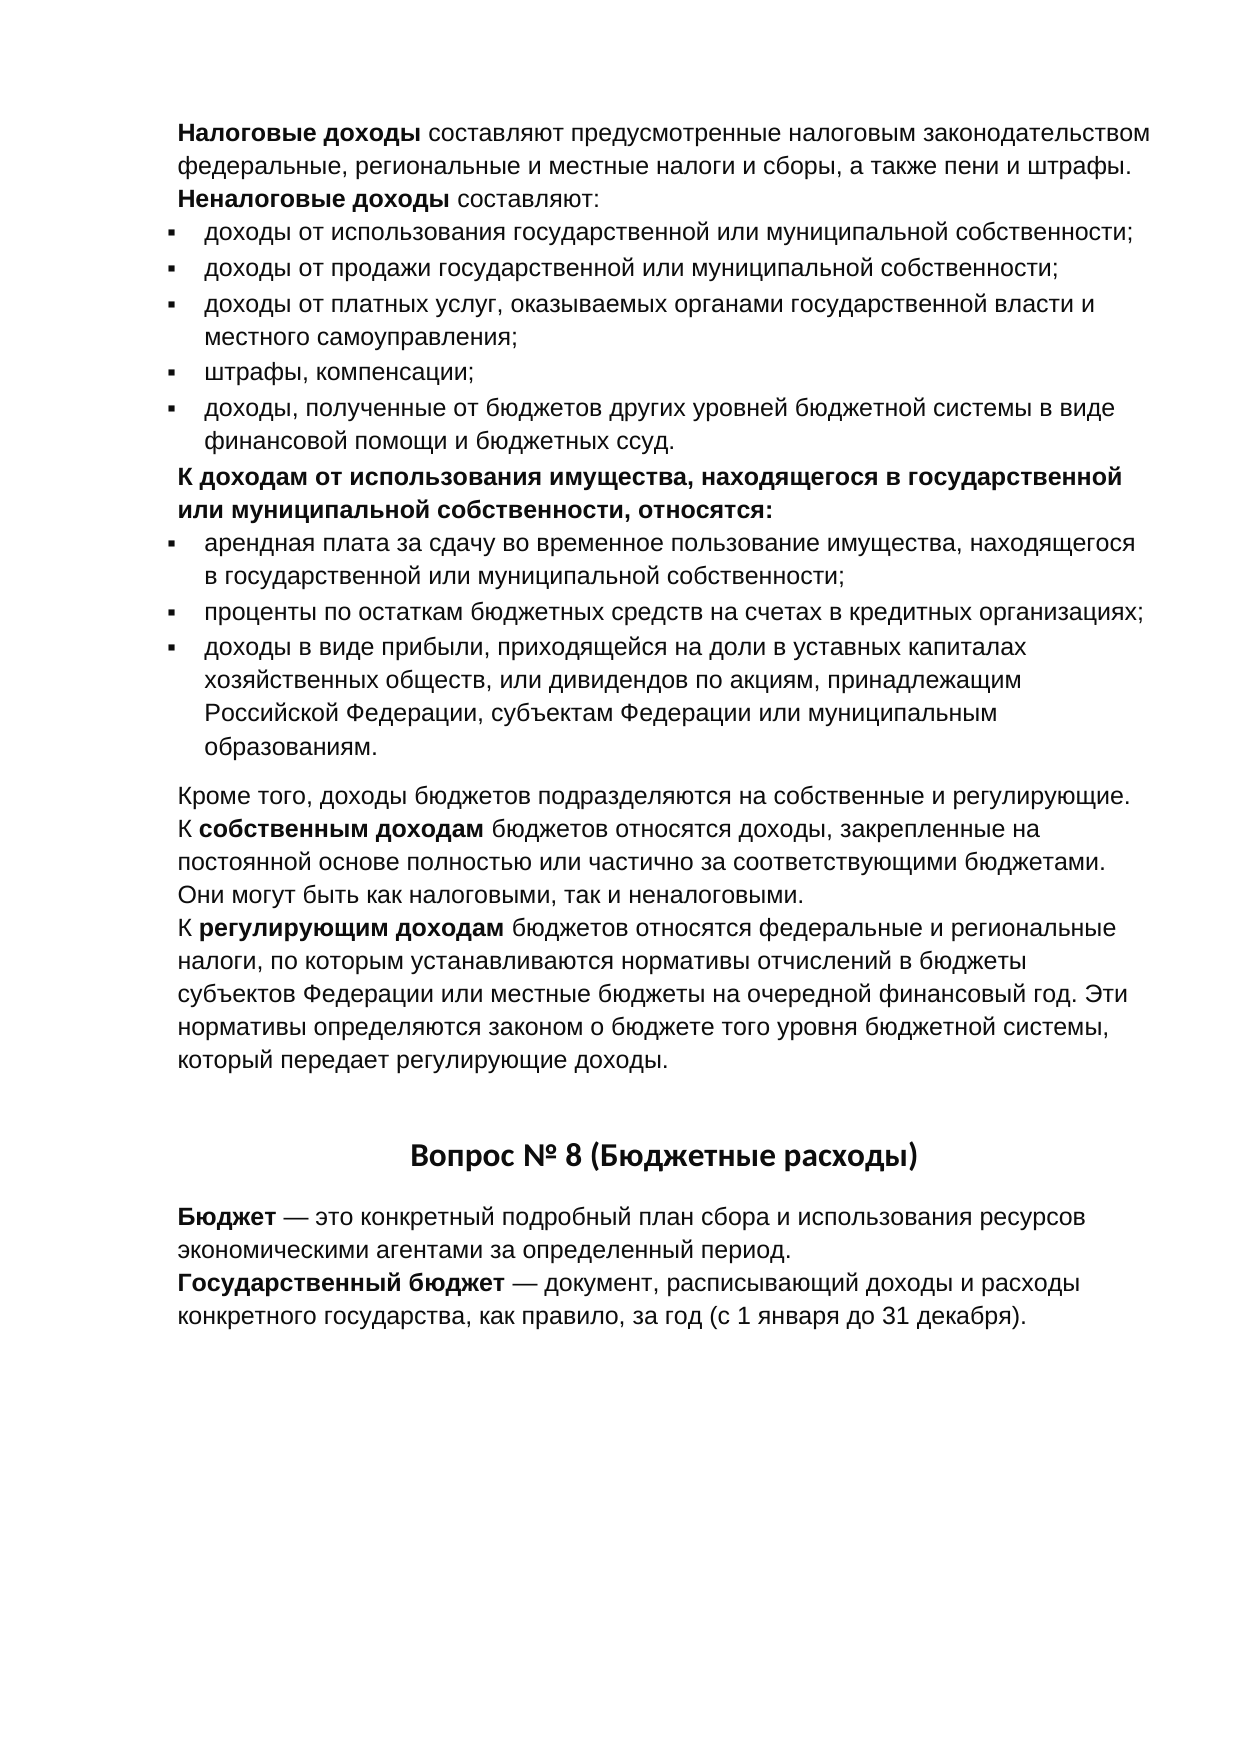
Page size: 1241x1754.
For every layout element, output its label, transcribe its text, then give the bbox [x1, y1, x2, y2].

text Вопрос № 8 (Бюджетные расходы) [177, 1134, 1152, 1174]
text Бюджет — это конкретный подробный план сбора и использования ресурсов экономическими агентами за определенный период. [177, 1202, 1152, 1264]
list проценты по остаткам бюджетных средств на счетах в кредитных организациях; [167, 597, 1152, 625]
text К регулирующим доходам бюджетов относятся федеральные и региональные налоги, по которым устанавливаются нормативы отчислений в бюджеты субъектов Федерации или местные бюджеты на очередной финансовый год. Эти нормативы определяются законом о бюджете того уровня бюджетной системы, который передает регулирующие доходы. [177, 913, 1152, 1074]
text Государственный бюджет — документ, расписывающий доходы и расходы конкретного государства, как правило, за год (с 1 января до 31 декабря). [177, 1268, 1152, 1330]
text Кроме того, доходы бюджетов подразделяются на собственные и регулирующие. [177, 781, 1152, 809]
list доходы, полученные от бюджетов других уровней бюджетной системы в виде финансовой помощи и бюджетных ссуд. [167, 393, 1152, 455]
list доходы от продажи государственной или муниципальной собственности; [167, 253, 1152, 282]
list доходы от использования государственной или муниципальной собственности; [167, 217, 1152, 246]
text Налоговые доходы составляют предусмотренные налоговым законодательством федеральные, региональные и местные налоги и сборы, а также пени и штрафы. [177, 118, 1152, 180]
text К доходам от использования имущества, находящегося в государственной или муниципальной собственности, относятся: [177, 462, 1152, 524]
list доходы в виде прибыли, приходящейся на доли в уставных капиталах хозяйственных обществ, или дивидендов по акциям, принадлежащим Российской Федерации, субъектам Федерации или муниципальным образованиям. [167, 632, 1152, 760]
list доходы от платных услуг, оказываемых органами государственной власти и местного самоуправления; [167, 289, 1152, 350]
text Неналоговые доходы составляют: [177, 184, 1152, 213]
list арендная плата за сдачу во временное пользование имущества, находящегося в государственной или муниципальной собственности; [167, 528, 1152, 590]
list штрафы, компенсации; [167, 357, 1152, 386]
text К собственным доходам бюджетов относятся доходы, закрепленные на постоянной основе полностью или частично за соответствующими бюджетами. Они могут быть как налоговыми, так и неналоговыми. [177, 814, 1152, 908]
